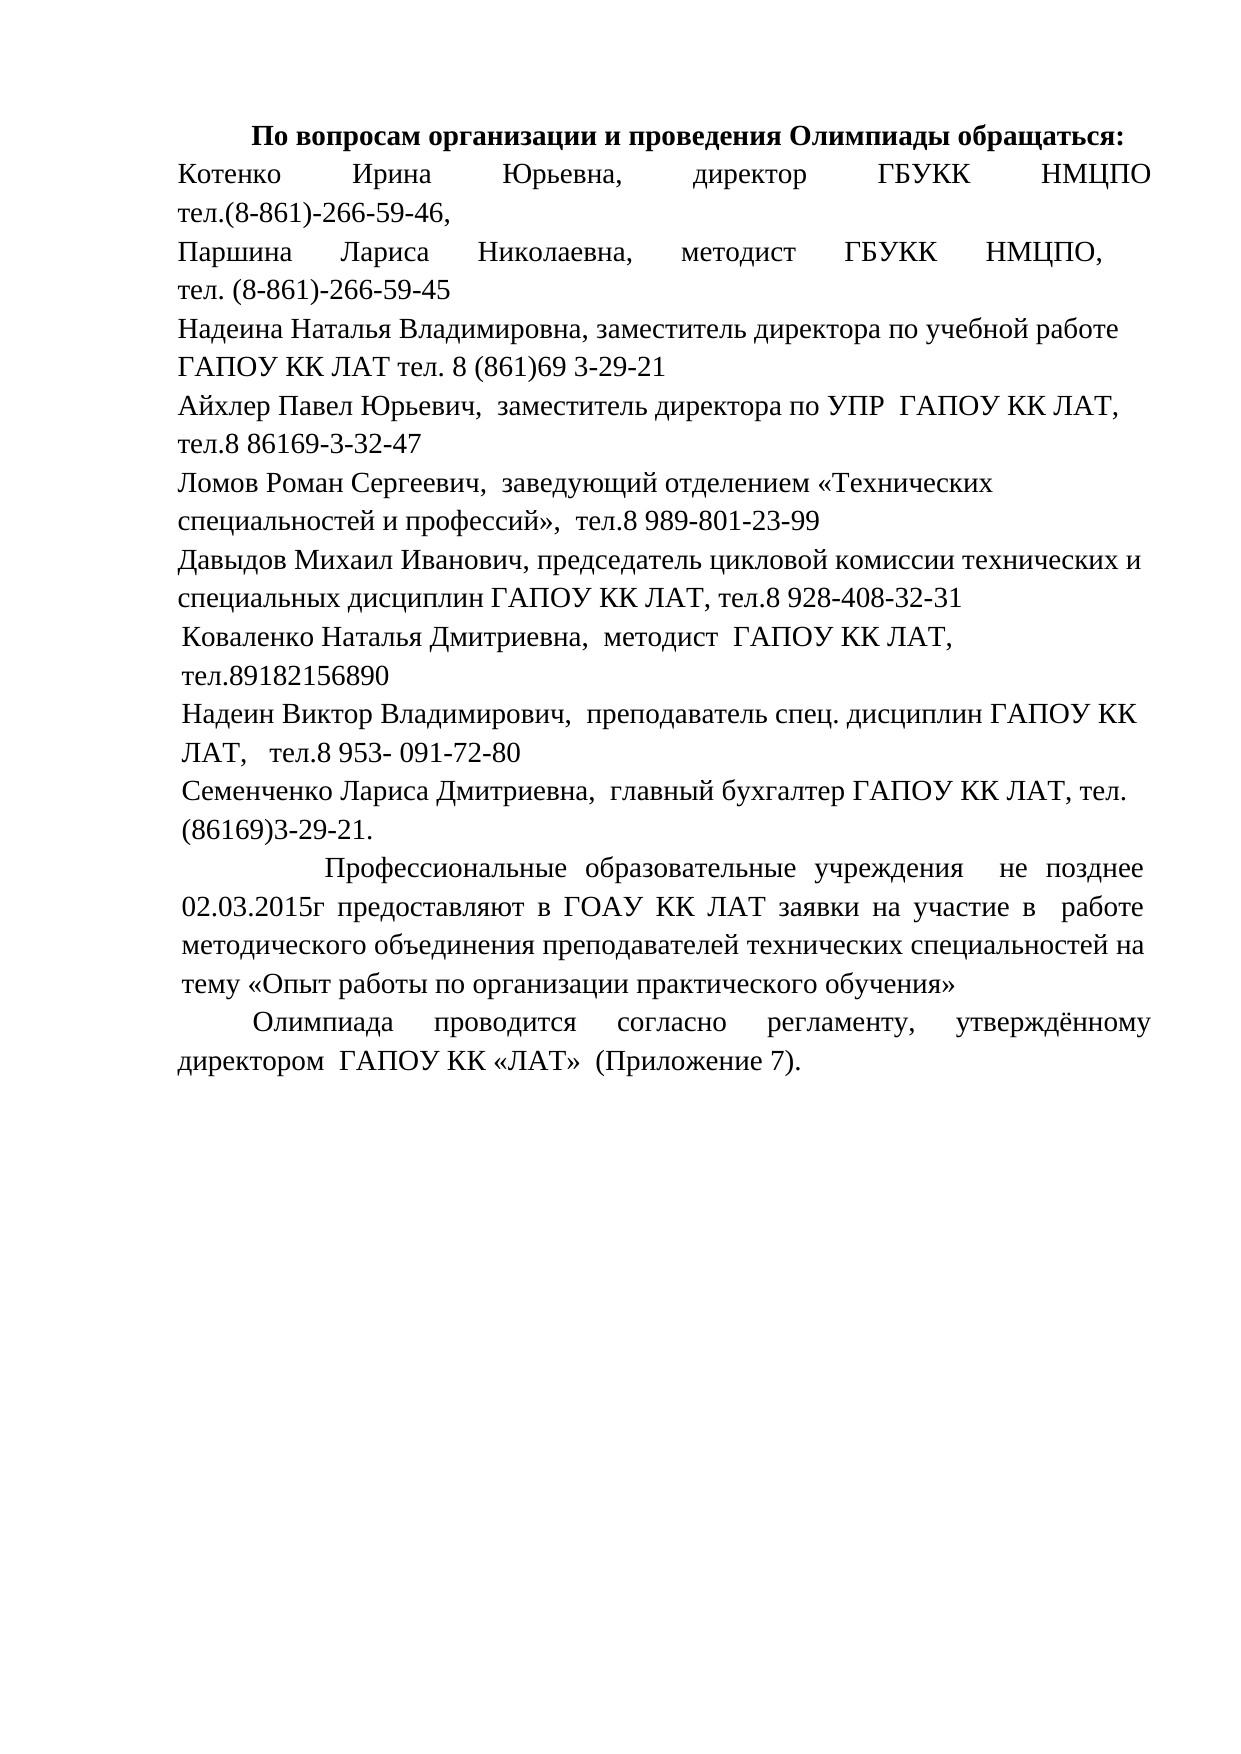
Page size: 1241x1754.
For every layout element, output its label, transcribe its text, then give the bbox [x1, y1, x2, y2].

text Коваленко Наталья Дмитриевна, методист ГАПОУ КК ЛАТ, тел.89182156890 [181, 619, 1145, 691]
text Паршина Лариса Николаевна, методист ГБУКК НМЦПО, тел. (8-861)-266-59-45 [177, 234, 1152, 306]
text Профессиональные образовательные учреждения не позднее 02.03.2015г предоставляют в ГОАУ КК ЛАТ заявки на участие в работе методического объединения преподавателей технических специальностей на тему «Опыт работы по организации практического обучения» [181, 850, 1145, 999]
text Надеина Наталья Владимировна, заместитель директора по учебной работе ГАПОУ КК ЛАТ тел. 8 (861)69 3-29-21 [177, 311, 1145, 383]
text Давыдов Михаил Иванович, председатель цикловой комиссии технических и специальных дисциплин ГАПОУ КК ЛАТ, тел.8 928-408-32-31 [177, 542, 1145, 614]
text Семенченко Лариса Дмитриевна, главный бухгалтер ГАПОУ КК ЛАТ, тел.(86169)3-29-21. [181, 773, 1145, 845]
text Котенко Ирина Юрьевна, директор ГБУКК НМЦПО тел.(8-861)-266-59-46, [177, 157, 1152, 229]
text Айхлер Павел Юрьевич, заместитель директора по УПР ГАПОУ КК ЛАТ, тел.8 86169-3-32-47 [177, 388, 1145, 460]
text Ломов Роман Сергеевич, заведующий отделением «Технических специальностей и профессий», тел.8 989-801-23-99 [177, 465, 1145, 537]
text По вопросам организации и проведения Олимпиады обращаться: [177, 118, 1152, 152]
text Надеин Виктор Владимирович, преподаватель спец. дисциплин ГАПОУ КК ЛАТ, тел.8 953- 091-72-80 [181, 696, 1145, 768]
text Олимпиада проводится согласно регламенту, утверждённому директором ГАПОУ КК «ЛАТ» (Приложение 7). [177, 1004, 1152, 1077]
